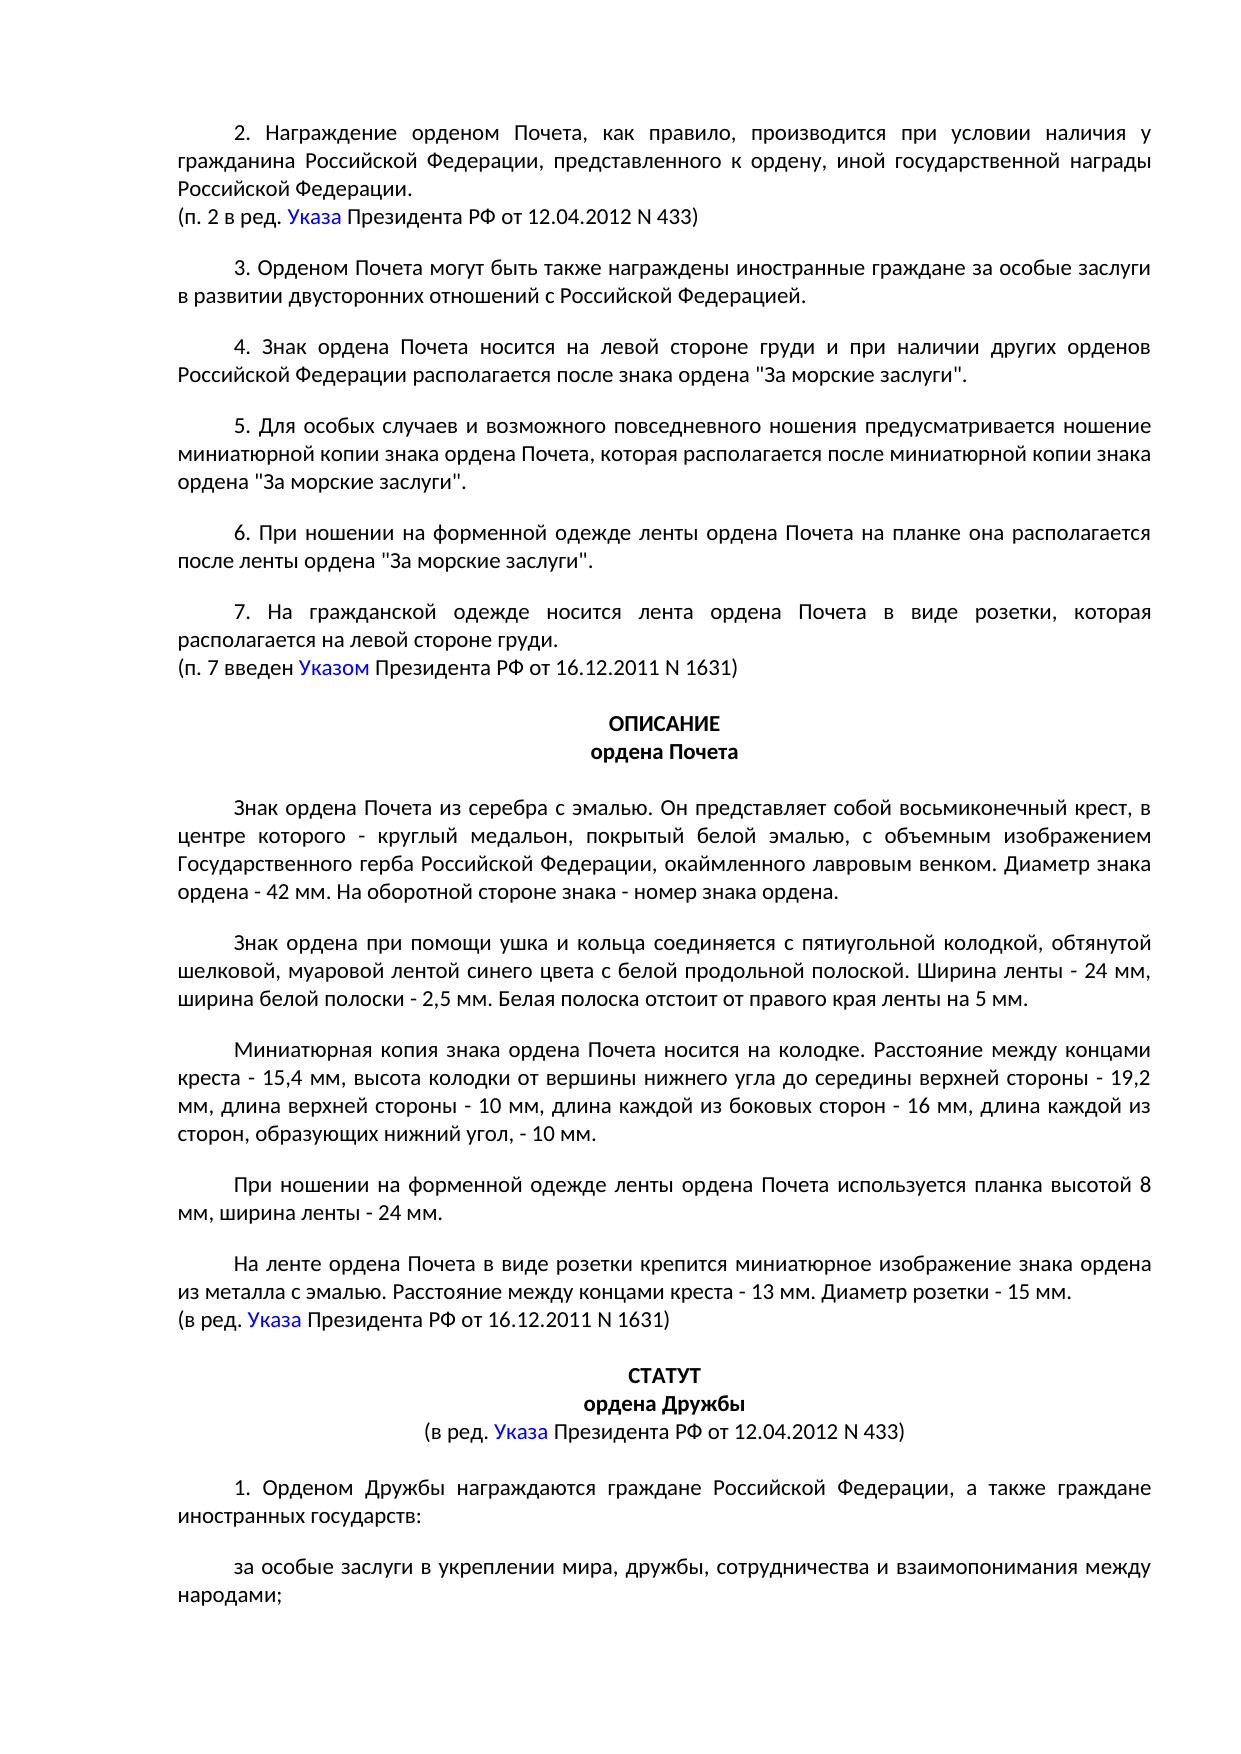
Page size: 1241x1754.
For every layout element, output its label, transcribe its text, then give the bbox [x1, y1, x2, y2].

text 6. При ношении на форменной одежде ленты ордена Почета на планке она располагается после ленты ордена "За морские заслуги". [177, 518, 1152, 574]
text (п. 7 введен Указом Президента РФ от 16.12.2011 N 1631) [177, 653, 1152, 681]
text При ношении на форменной одежде ленты ордена Почета используется планка высотой 8 мм, ширина ленты - 24 мм. [177, 1170, 1152, 1226]
text за особые заслуги в укреплении мира, дружбы, сотрудничества и взаимопонимания между народами; [177, 1552, 1152, 1608]
text На ленте ордена Почета в виде розетки крепится миниатюрное изображение знака ордена из металла с эмалью. Расстояние между концами креста - 13 мм. Диаметр розетки - 15 мм. [177, 1249, 1152, 1305]
text (в ред. Указа Президента РФ от 16.12.2011 N 1631) [177, 1305, 1152, 1333]
title ордена Почета [177, 737, 1152, 765]
text 3. Орденом Почета могут быть также награждены иностранные граждане за особые заслуги в развитии двусторонних отношений с Российской Федерацией. [177, 253, 1152, 309]
text (в ред. Указа Президента РФ от 12.04.2012 N 433) [177, 1417, 1152, 1445]
title СТАТУТ [177, 1361, 1152, 1389]
text 4. Знак ордена Почета носится на левой стороне груди и при наличии других орденов Российской Федерации располагается после знака ордена "За морские заслуги". [177, 332, 1152, 388]
text 7. На гражданской одежде носится лента ордена Почета в виде розетки, которая располагается на левой стороне груди. [177, 597, 1152, 653]
text 5. Для особых случаев и возможного повседневного ношения предусматривается ношение миниатюрной копии знака ордена Почета, которая располагается после миниатюрной копии знака ордена "За морские заслуги". [177, 411, 1152, 495]
title ордена Дружбы [177, 1389, 1152, 1417]
text Знак ордена Почета из серебра с эмалью. Он представляет собой восьмиконечный крест, в центре которого - круглый медальон, покрытый белой эмалью, с объемным изображением Государственного герба Российской Федерации, окаймленного лавровым венком. Диаметр знака ордена - 42 мм. На оборотной стороне знака - номер знака ордена. [177, 793, 1152, 905]
text Миниатюрная копия знака ордена Почета носится на колодке. Расстояние между концами креста - 15,4 мм, высота колодки от вершины нижнего угла до середины верхней стороны - 19,2 мм, длина верхней стороны - 10 мм, длина каждой из боковых сторон - 16 мм, длина каждой из сторон, образующих нижний угол, - 10 мм. [177, 1035, 1152, 1147]
text (п. 2 в ред. Указа Президента РФ от 12.04.2012 N 433) [177, 202, 1152, 230]
text Знак ордена при помощи ушка и кольца соединяется с пятиугольной колодкой, обтянутой шелковой, муаровой лентой синего цвета с белой продольной полоской. Ширина ленты - 24 мм, ширина белой полоски - 2,5 мм. Белая полоска отстоит от правого края ленты на 5 мм. [177, 928, 1152, 1012]
title ОПИСАНИЕ [177, 709, 1152, 737]
text 1. Орденом Дружбы награждаются граждане Российской Федерации, а также граждане иностранных государств: [177, 1473, 1152, 1529]
text 2. Награждение орденом Почета, как правило, производится при условии наличия у гражданина Российской Федерации, представленного к ордену, иной государственной награды Российской Федерации. [177, 118, 1152, 202]
